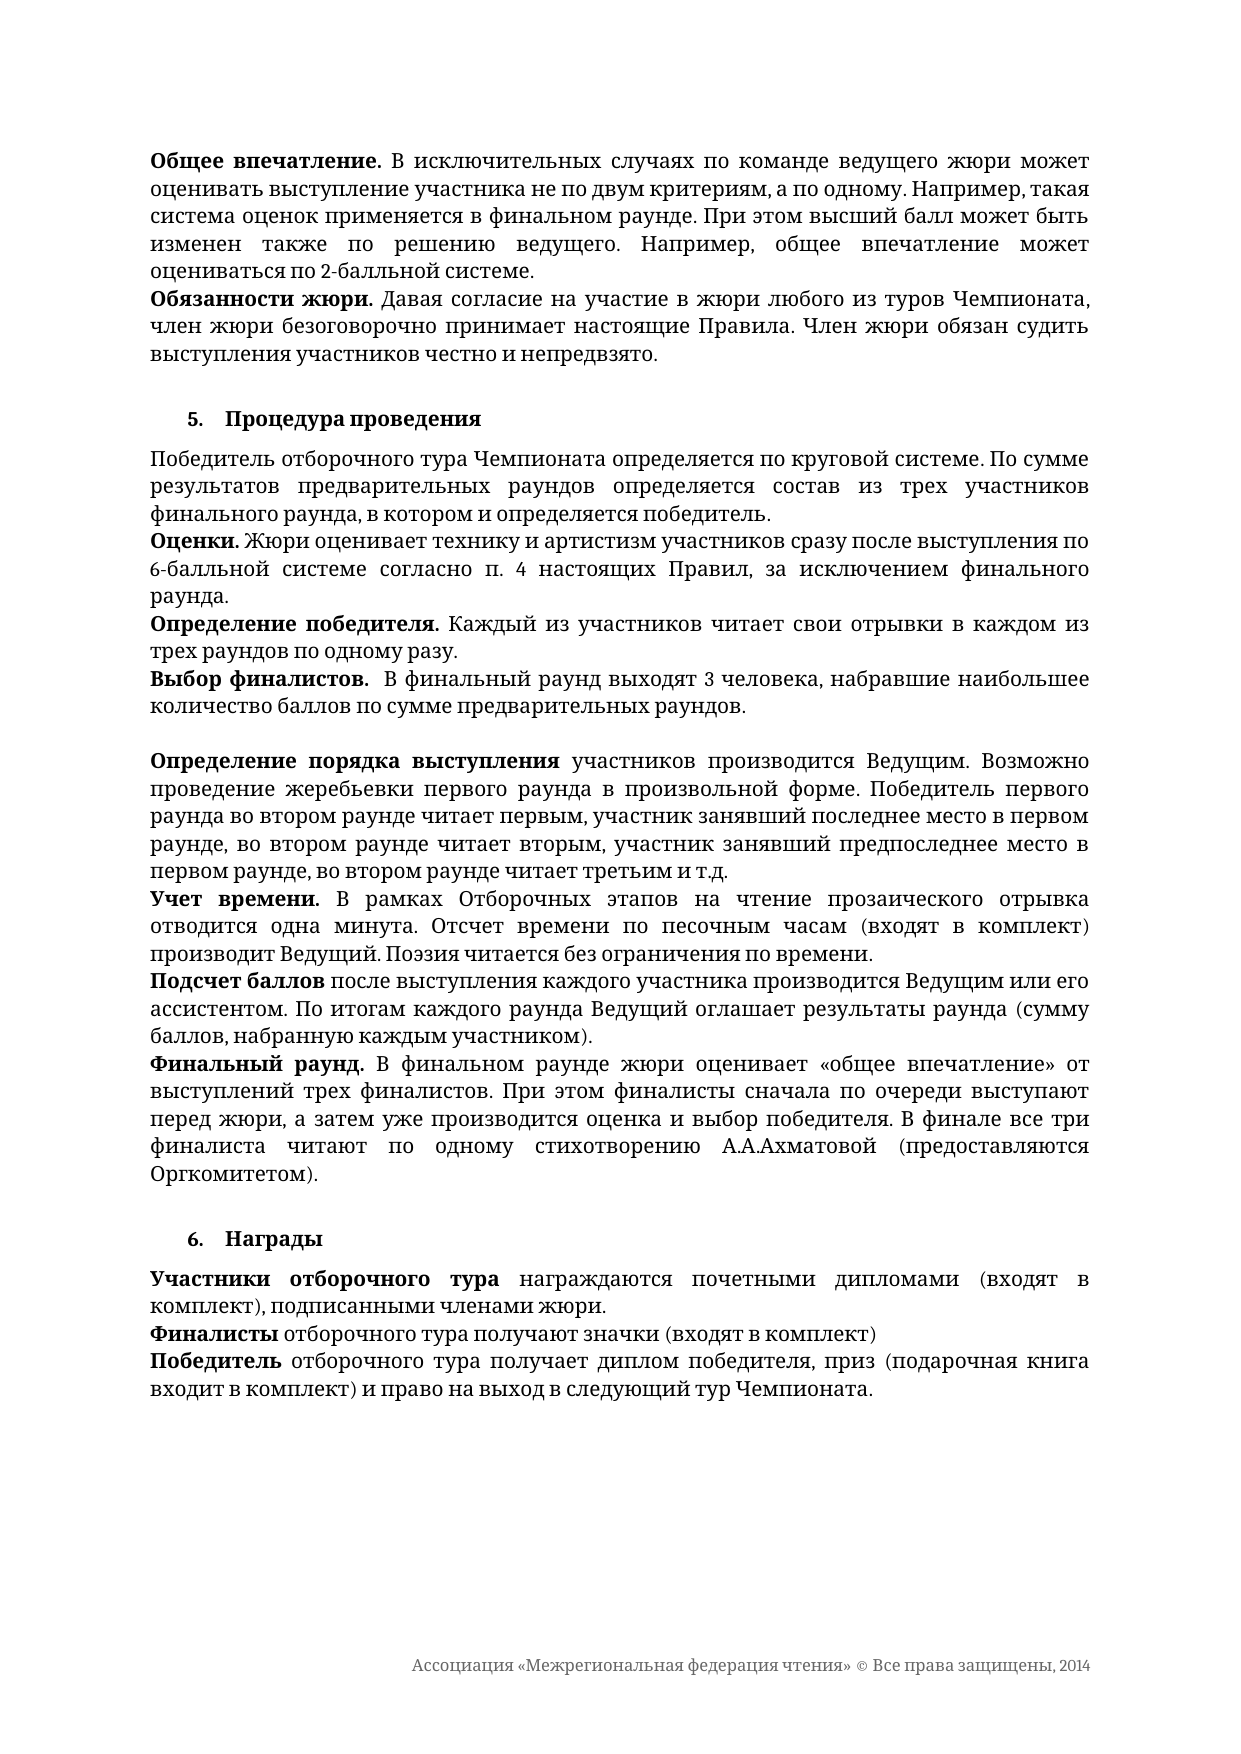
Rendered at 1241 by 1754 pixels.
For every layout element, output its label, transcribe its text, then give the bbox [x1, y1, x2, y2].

text Определение победителя. Каждый из участников читает свои отрывки в каждом из трех раундов по одному разу. [150, 612, 1090, 664]
text Общее впечатление. В исключительных случаях по команде ведущего жюри может оценивать выступление участника не по двум критериям, а по одному. Например, такая система оценок применяется в финальном раунде. При этом высший балл может быть изменен также по решению ведущего. Например, общее впечатление может оцениваться по 2-балльной системе. [150, 150, 1090, 284]
text Обязанности жюри. Давая согласие на участие в жюри любого из туров Чемпионата, член жюри безоговорочно принимает настоящие Правила. Член жюри обязан судить выступления участников честно и непредвзято. [150, 287, 1090, 366]
subtitle 6. Награды [187, 1227, 1090, 1251]
subtitle 5. Процедура проведения [187, 407, 1090, 431]
text Участники отборочного тура награждаются почетными дипломами (входят в комплект), подписанными членами жюри. [150, 1267, 1090, 1319]
text Финальный раунд. В финальном раунде жюри оценивает «общее впечатление» от выступлений трех финалистов. При этом финалисты сначала по очереди выступают перед жюри, а затем уже производится оценка и выбор победителя. В финале все три финалиста читают по одному стихотворению А.А.Ахматовой (предоставляются Оргкомитетом). [150, 1052, 1090, 1186]
text Победитель отборочного тура получает диплом победителя, приз (подарочная книга входит в комплект) и право на выход в следующий тур Чемпионата. [150, 1350, 1090, 1401]
text Оценки. Жюри оценивает технику и артистизм участников сразу после выступления по 6-балльной системе согласно п. 4 настоящих Правил, за исключением финального раунда. [150, 530, 1090, 609]
text Победитель отборочного тура Чемпионата определяется по круговой системе. По сумме результатов предварительных раундов определяется состав из трех участников финального раунда, в котором и определяется победитель. [150, 447, 1090, 526]
text Определение порядка выступления участников производится Ведущим. Возможно проведение жеребьевки первого раунда в произвольной форме. Победитель первого раунда во втором раунде читает первым, участник занявший последнее место в первом раунде, во втором раунде читает вторым, участник занявший предпоследнее место в первом раунде, во втором раунде читает третьим и т.д. [150, 750, 1090, 884]
text Учет времени. В рамках Отборочных этапов на чтение прозаического отрывка отводится одна минута. Отсчет времени по песочным часам (входят в комплект) производит Ведущий. Поэзия читается без ограничения по времени. [150, 887, 1090, 966]
text Выбор финалистов. В финальный раунд выходят 3 человека, набравшие наибольшее количество баллов по сумме предварительных раундов. [150, 667, 1090, 719]
text Финалисты отборочного тура получают значки (входят в комплект) [150, 1322, 1090, 1346]
text Подсчет баллов после выступления каждого участника производится Ведущим или его ассистентом. По итогам каждого раунда Ведущий оглашает результаты раунда (сумму баллов, набранную каждым участником). [150, 970, 1090, 1049]
